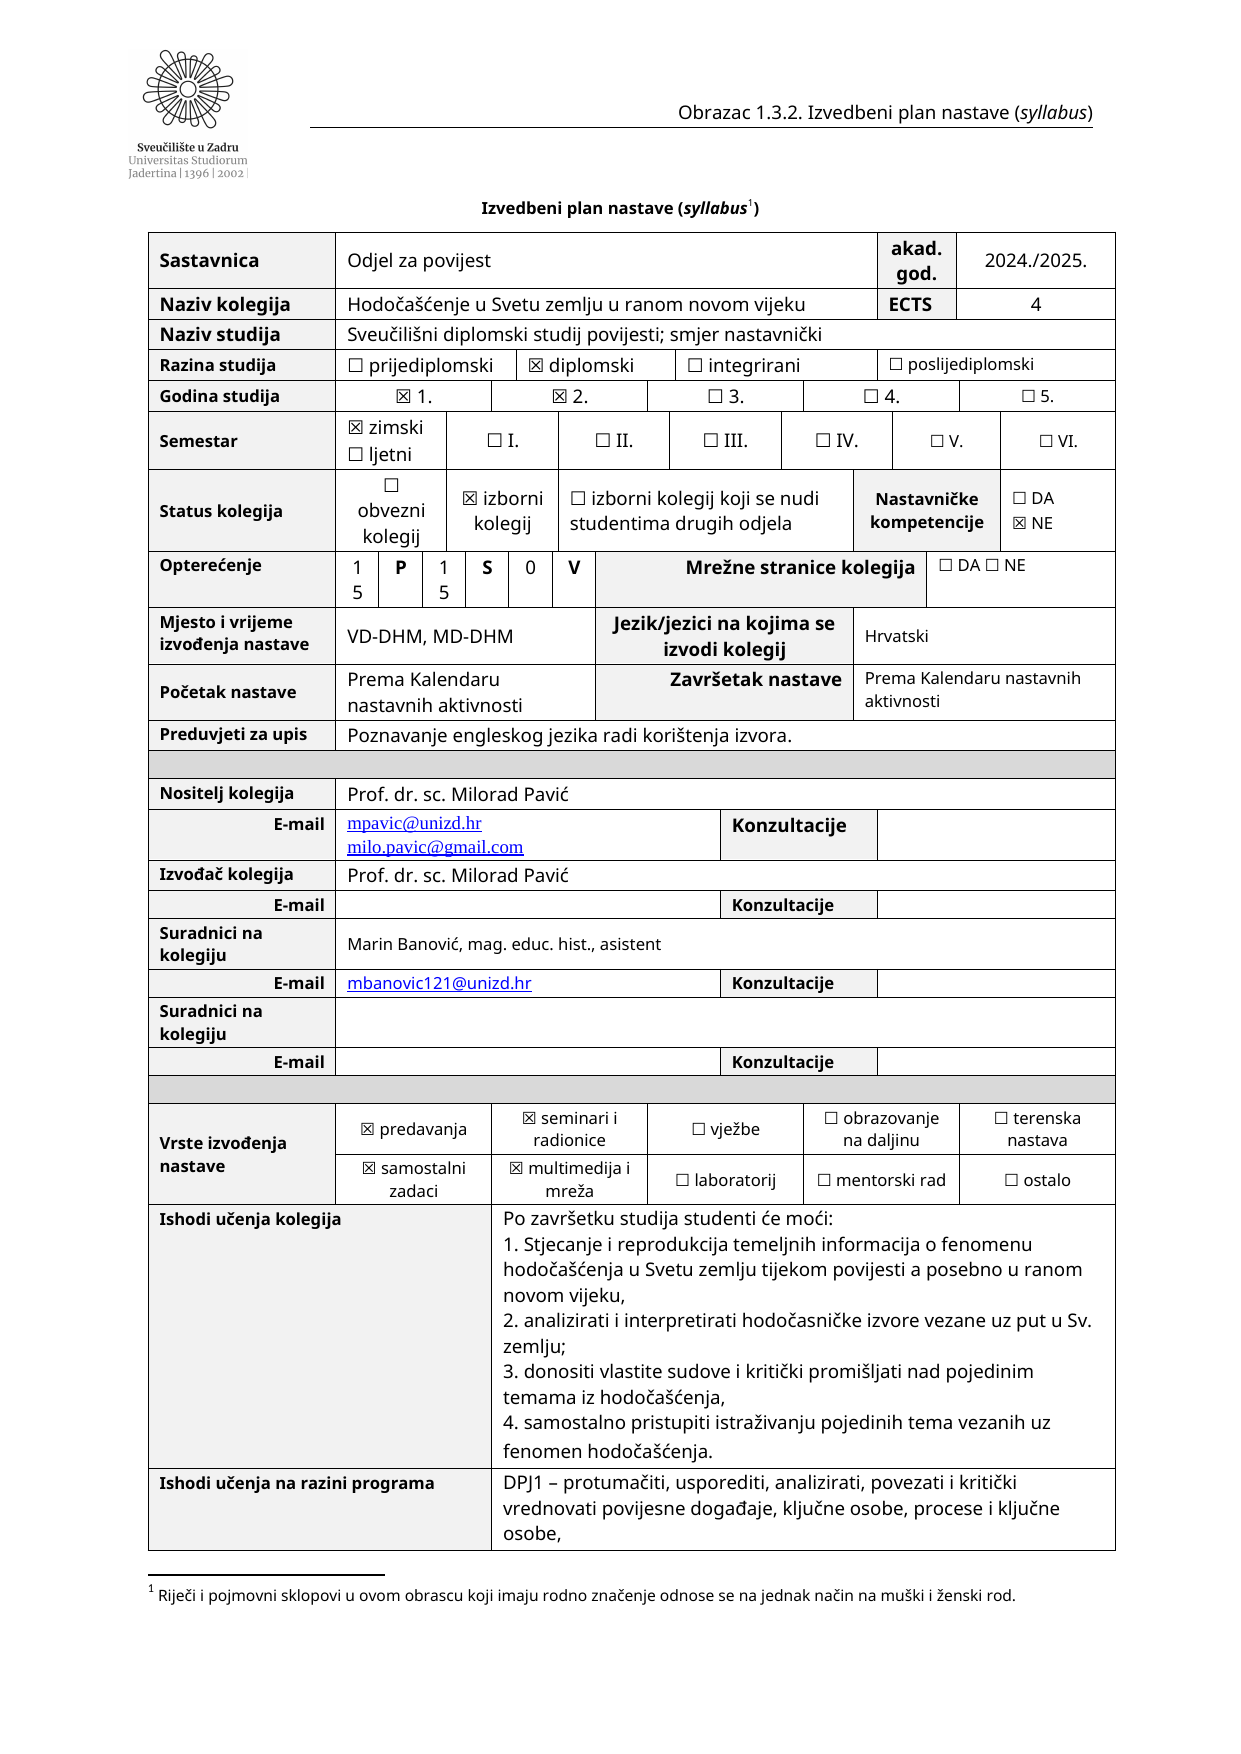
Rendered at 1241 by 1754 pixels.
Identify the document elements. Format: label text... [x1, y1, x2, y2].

table_cell ostalo [960, 1155, 1115, 1204]
table_header akad. god. [878, 233, 956, 288]
table_cell Prema Kalendaru nastavnih aktivnosti [854, 665, 1115, 720]
table_cell mbanovic121@unizd.hr [336, 970, 720, 997]
table_cell 5. [960, 381, 1115, 411]
table_cell vježbe [648, 1104, 803, 1154]
table_cell IV. [782, 412, 892, 469]
table_cell VI. [1001, 412, 1115, 469]
table_cell DA NE [1001, 470, 1115, 551]
table_cell Naziv studija [149, 320, 335, 349]
picture [128, 49, 248, 179]
table_cell predavanja [336, 1104, 491, 1154]
table_cell mpavic@unizd.hr milo.pavic@gmail.com [336, 810, 720, 859]
table_cell Preduvjeti za upis [149, 721, 335, 750]
table_cell E-mail [149, 810, 335, 859]
table_cell ECTS [878, 289, 956, 319]
table_cell 15 [336, 552, 378, 607]
table_cell izborni kolegij [447, 470, 558, 551]
table_cell P [379, 552, 422, 607]
table_header 2024./2025. [957, 233, 1115, 288]
table_cell Hrvatski [854, 608, 1115, 663]
table_cell Prof. dr. sc. Milorad Pavić [336, 861, 1115, 890]
table_cell [149, 1076, 1115, 1103]
table_cell Završetak nastave [596, 665, 853, 720]
table_cell [336, 998, 1115, 1047]
table_cell Vrste izvođenja nastave [149, 1104, 335, 1204]
table_cell [878, 1048, 1115, 1075]
table_cell Nastavničke kompetencije [854, 470, 1000, 551]
table_cell II. [559, 412, 669, 469]
table_cell E-mail [149, 1048, 335, 1075]
table_cell Marin Banović, mag. educ. hist., asistent [336, 919, 1115, 969]
table_cell Status kolegija [149, 470, 335, 551]
table_cell Početak nastave [149, 665, 335, 720]
table_cell terenska nastava [960, 1104, 1115, 1154]
table_cell laboratorij [648, 1155, 803, 1204]
table_cell DA NE [927, 552, 1115, 607]
table_cell Opterećenje [149, 552, 335, 607]
table_cell Izvođač kolegija [149, 861, 335, 890]
table_cell Mjesto i vrijeme izvođenja nastave [149, 608, 335, 663]
table_cell Konzultacije [721, 1048, 877, 1075]
table_header Odjel za povijest [336, 233, 877, 288]
table_cell Mrežne stranice kolegija [596, 552, 926, 607]
table_cell 2. [492, 381, 647, 411]
table_cell Prof. dr. sc. Milorad Pavić [336, 779, 1115, 809]
table_cell V [553, 552, 595, 607]
table_cell multimedija i mreža [492, 1155, 647, 1204]
table_cell III. [670, 412, 781, 469]
table_cell E-mail [149, 970, 335, 997]
table_cell Sveučilišni diplomski studij povijesti; smjer nastavnički [336, 320, 1115, 349]
table_cell Poznavanje engleskog jezika radi korištenja izvora. [336, 721, 1115, 750]
table_cell I. [447, 412, 558, 469]
table_cell [149, 751, 1115, 778]
table_cell Suradnici na kolegiju [149, 919, 335, 969]
table_cell Nositelj kolegija [149, 779, 335, 809]
table_cell Po završetku studija studenti će moći: 1. Stjecanje i reprodukcija temeljnih informacija o fenomenu hodočašćenja u Svetu zemlju tijekom povijesti a posebno u ranom novom vijeku, 2. analizirati i interpretirati hodočasničke izvore vezane uz put u Sv. zemlju; 3. donositi vlastite sudove i kritički promišljati nad pojedinim temama iz hodočašćenja, 4. samostalno pristupiti istraživanju pojedinih tema vezanih uz fenomen hodočašćenja. [492, 1205, 1115, 1468]
table_cell [878, 810, 1115, 859]
table_cell VD-DHM, MD-DHM [336, 608, 595, 663]
table_cell Jezik/jezici na kojima se izvodi kolegij [596, 608, 853, 663]
table_cell samostalni zadaci [336, 1155, 491, 1204]
table_header Sastavnica [149, 233, 335, 288]
table_cell V. [893, 412, 1000, 469]
text Izvedbeni plan nastave (syllabus) [148, 196, 1093, 219]
table_cell 3. [648, 381, 803, 411]
table_cell integrirani [676, 350, 877, 380]
table_cell Godina studija [149, 381, 335, 411]
table_cell zimski ljetni [336, 412, 446, 469]
table_cell obvezni kolegij [336, 470, 446, 551]
table_cell diplomski [517, 350, 675, 380]
table_cell [336, 891, 720, 918]
table_cell prijediplomski [336, 350, 516, 380]
table_cell [336, 1048, 720, 1075]
table_cell Ishodi učenja kolegija [149, 1205, 491, 1468]
table_cell Ishodi učenja na razini programa [149, 1469, 491, 1550]
table_cell 1. [336, 381, 491, 411]
table_cell Konzultacije [721, 810, 877, 859]
table_cell poslijediplomski [878, 350, 1115, 380]
table_cell mentorski rad [804, 1155, 959, 1204]
table_cell obrazovanje na daljinu [804, 1104, 959, 1154]
table_cell 4 [957, 289, 1115, 319]
table_cell E-mail [149, 891, 335, 918]
table_cell 4. [804, 381, 959, 411]
table_cell S [466, 552, 508, 607]
table_cell 15 [423, 552, 465, 607]
table_cell Konzultacije [721, 891, 877, 918]
table_cell Razina studija [149, 350, 335, 380]
table_cell izborni kolegij koji se nudi studentima drugih odjela [559, 470, 853, 551]
table_cell Semestar [149, 412, 335, 469]
table_cell [878, 970, 1115, 997]
table_cell Naziv kolegija [149, 289, 335, 319]
table_cell 0 [509, 552, 552, 607]
table_cell [878, 891, 1115, 918]
table_cell Suradnici na kolegiju [149, 998, 335, 1047]
table_cell Konzultacije [721, 970, 877, 997]
table_cell Hodočašćenje u Svetu zemlju u ranom novom vijeku [336, 289, 877, 319]
table_cell seminari i radionice [492, 1104, 647, 1154]
table_cell Prema Kalendaru nastavnih aktivnosti [336, 665, 595, 720]
